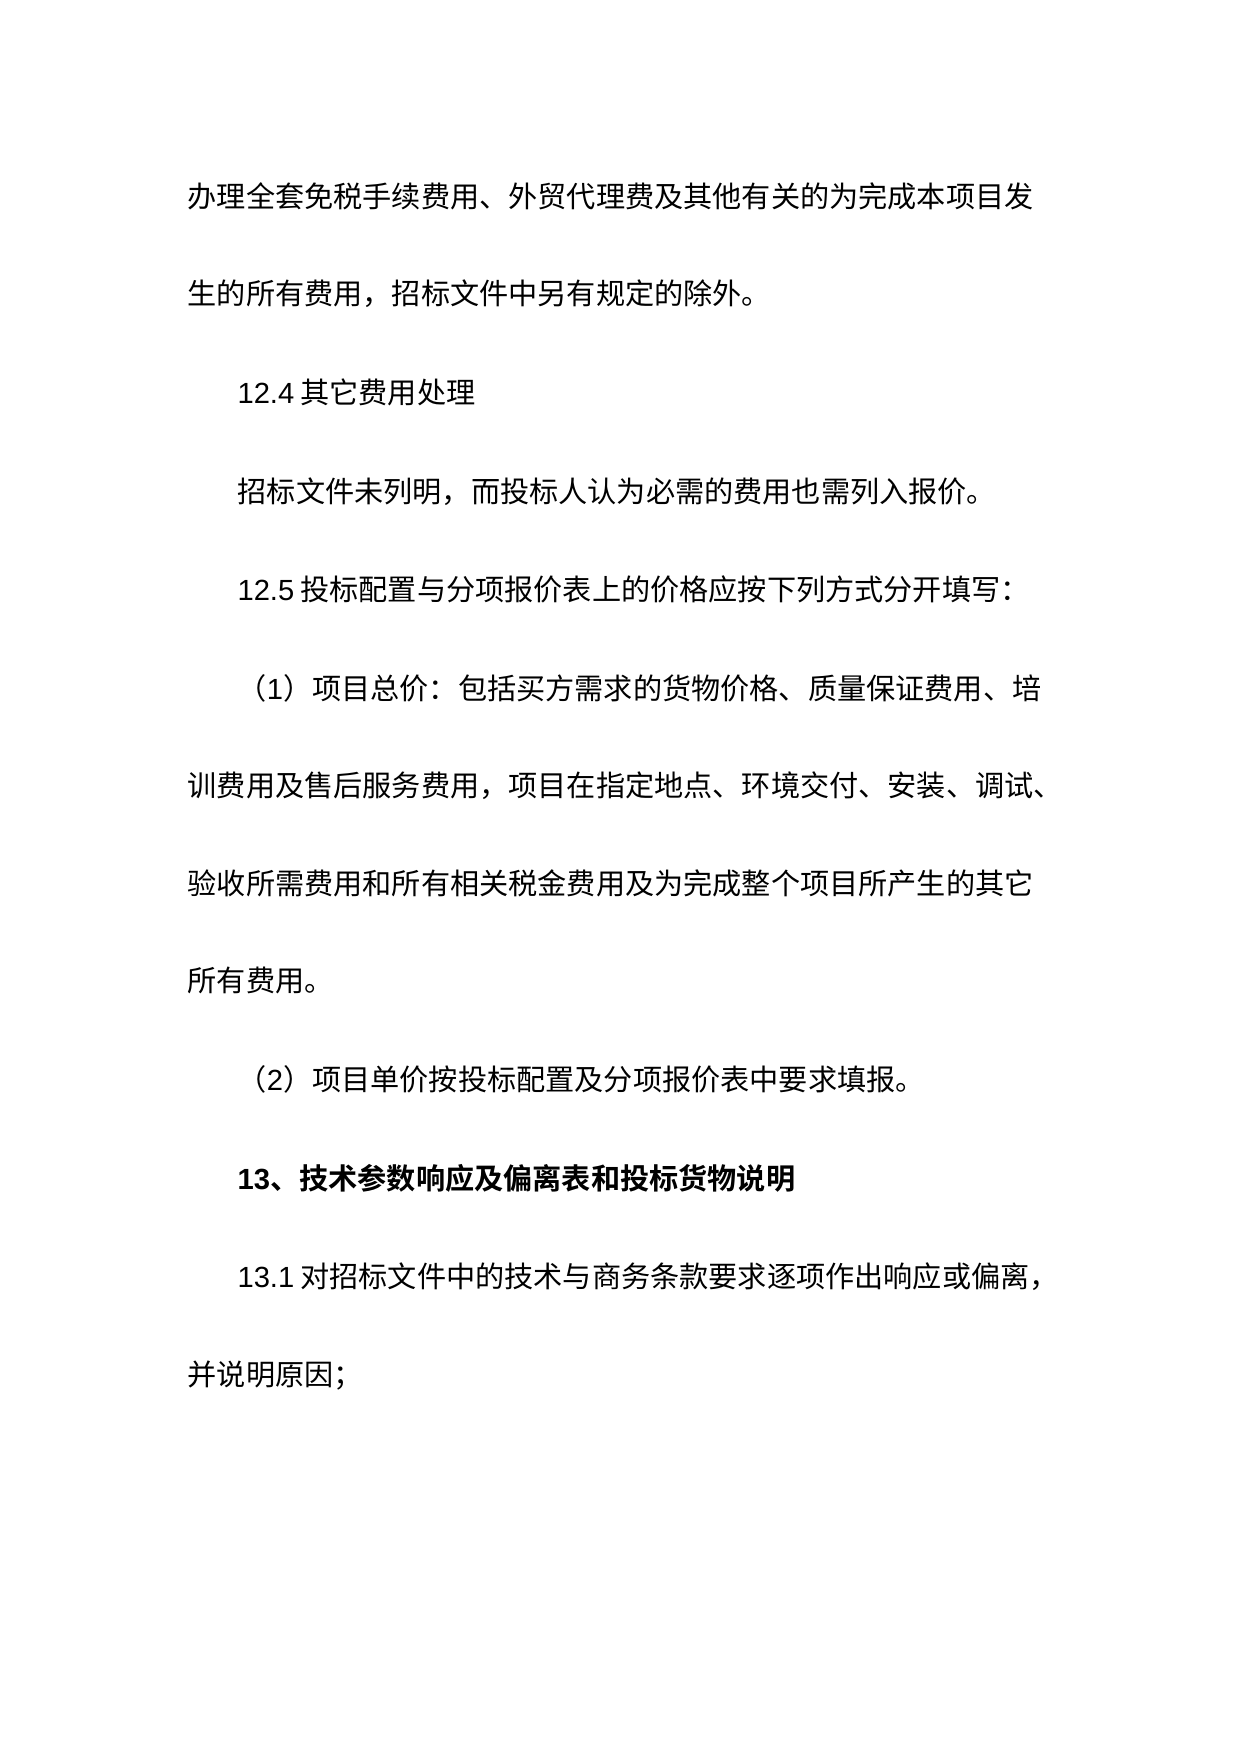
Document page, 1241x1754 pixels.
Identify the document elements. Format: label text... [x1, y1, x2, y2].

text 13.1对招标文件中的技术与商务条款要求逐项作出响应或偏离，并说明原因； [187, 1242, 1053, 1405]
text 13、技术参数响应及偏离表和投标货物说明 [187, 1144, 1053, 1209]
text （1）项目总价：包括买方需求的货物价格、质量保证费用、培训费用及售后服务费用，项目在指定地点、环境交付、安装、调试、验收所需费用和所有相关税金费用及为完成整个项目所产生的其它所有费用。 [187, 654, 1053, 1012]
text 12.4其它费用处理 [187, 358, 1053, 423]
text （2）项目单价按投标配置及分项报价表中要求填报。 [187, 1045, 1053, 1110]
text 12.5投标配置与分项报价表上的价格应按下列方式分开填写： [187, 555, 1053, 620]
text 招标文件未列明，而投标人认为必需的费用也需列入报价。 [187, 457, 1053, 522]
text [187, 162, 1053, 324]
